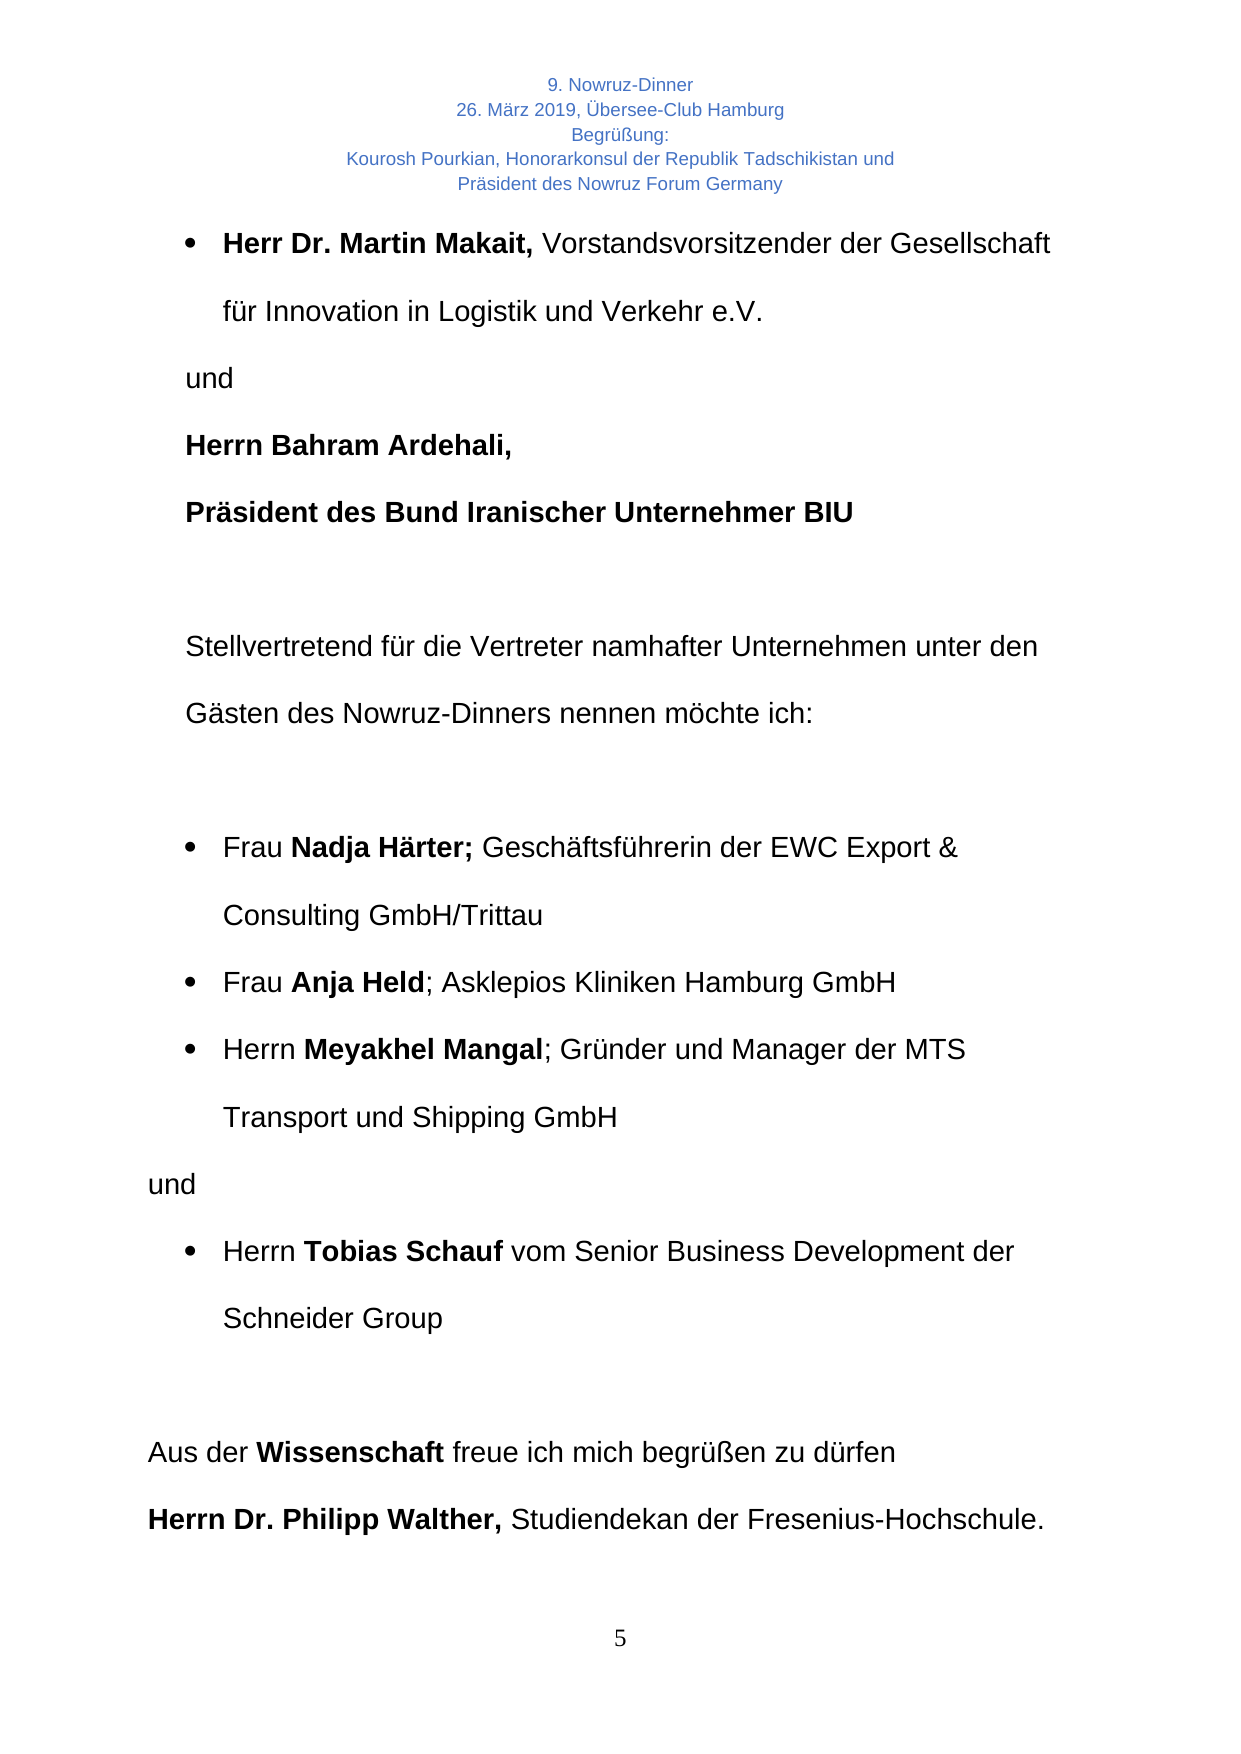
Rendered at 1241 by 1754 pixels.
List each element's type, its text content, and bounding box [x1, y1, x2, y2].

list Herrn Meyakhel Mangal; Gründer und Manager der MTS Transport und Shipping GmbH [185, 1032, 1093, 1133]
list Herrn Tobias Schauf vom Senior Business Development der Schneider Group [185, 1234, 1093, 1334]
list Frau Nadja Härter; Geschäftsführerin der EWC Export & Consulting GmbH/Trittau [185, 830, 1093, 931]
text Präsident des Bund Iranischer Unternehmer BIU [185, 495, 1093, 528]
text und [185, 361, 1093, 394]
text Stellvertretend für die Vertreter namhafter Unternehmen unter den Gästen des Nowruz-Dinners nennen möchte ich: [185, 629, 1093, 730]
text Aus der Wissenschaft freue ich mich begrüßen zu dürfen [148, 1435, 1093, 1469]
text Herrn Dr. Philipp Walther, Studiendekan der Fresenius-Hochschule. [148, 1502, 1093, 1536]
list Herr Dr. Martin Makait, Vorstandsvorsitzender der Gesellschaft für Innovation in Logistik und Verkehr e.V. [185, 226, 1093, 327]
text Herrn Bahram Ardehali, [185, 428, 1093, 461]
text und [148, 1167, 1093, 1200]
list Frau Anja Held; Asklepios Kliniken Hamburg GmbH [185, 965, 1093, 998]
